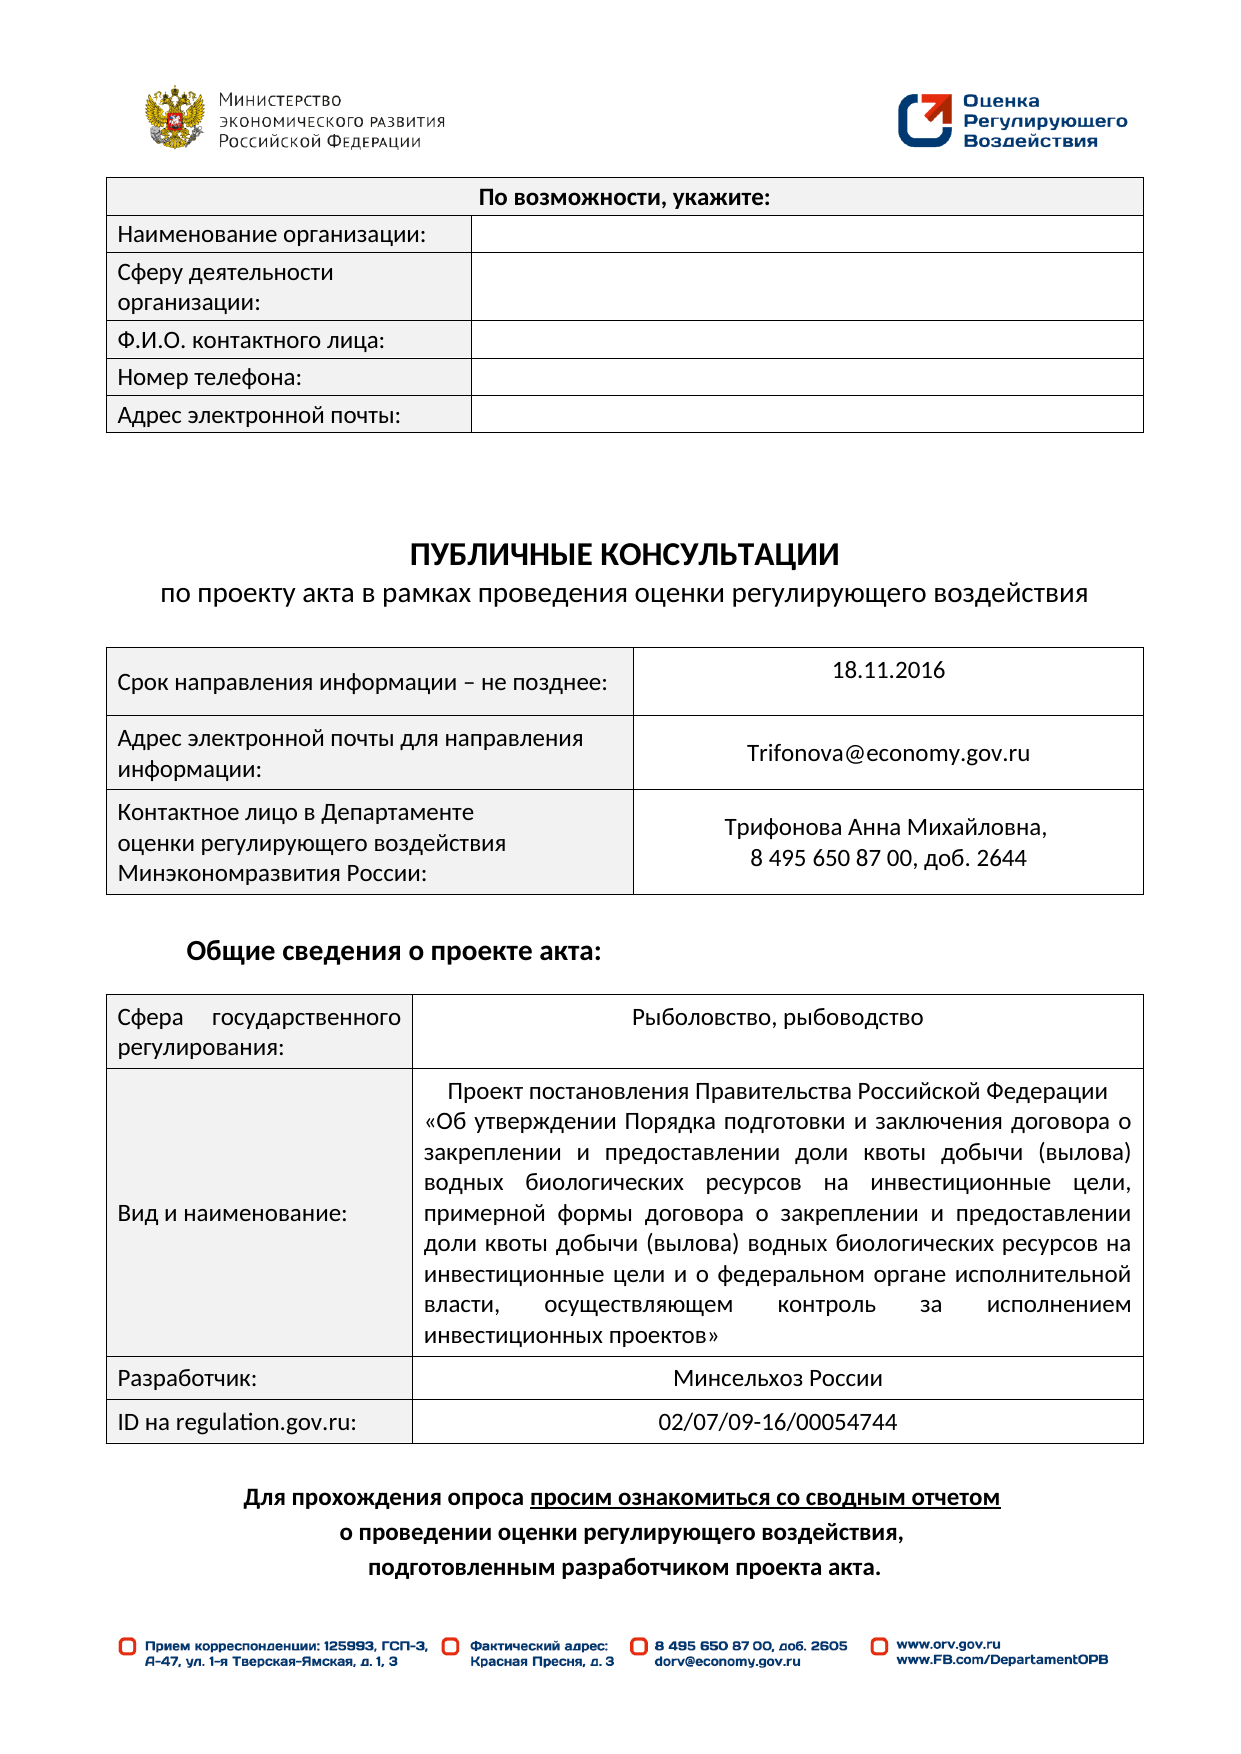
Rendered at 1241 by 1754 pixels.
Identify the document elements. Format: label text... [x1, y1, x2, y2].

table_cell Ф.И.О. контактного лица: [107, 321, 471, 357]
table_cell [472, 396, 1143, 432]
table_cell [472, 321, 1143, 357]
table_cell Trifonova@economy.gov.ru [634, 716, 1143, 789]
table_cell [472, 359, 1143, 395]
table_header Сфера государственного регулирования: [107, 995, 412, 1068]
table_cell [472, 253, 1143, 320]
table_cell Наименование организации: [107, 216, 471, 252]
table_cell Номер телефона: [107, 359, 471, 395]
picture [112, 1623, 1114, 1681]
text ПУБЛИЧНЫЕ КОНСУЛЬТАЦИИ [112, 533, 1137, 574]
table_cell Вид и наименование: [107, 1069, 412, 1356]
table_cell Минсельхоз России [413, 1357, 1143, 1399]
table_header Рыболовство, рыбоводство [413, 995, 1143, 1068]
table_cell Контактное лицо в Департаменте оценки регулирующего воздействия Минэкономразвития России: [107, 790, 633, 894]
text Общие сведения о проекте акта: [112, 932, 1137, 968]
table_cell Сферу деятельности организации: [107, 253, 471, 320]
table_cell 02/07/09-16/00054744 [413, 1400, 1143, 1442]
table_cell Адрес электронной почты для направления информации: [107, 716, 633, 789]
table_cell Проект постановления Правительства Российской Федерации «Об утверждении Порядка подготовки и заключения договора о закреплении и предоставлении доли квоты добычи (вылова) водных биологических ресурсов на инвестиционные цели, примерной формы договора о закреплении и предоставлении доли квоты добычи (вылова) водных биологических ресурсов на инвестиционные цели и о федеральном органе исполнительной власти, осуществляющем контроль за исполнением инвестиционных проектов» [413, 1069, 1143, 1356]
table_header Срок направления информации – не позднее: [107, 648, 633, 715]
table_cell Адрес электронной почты: [107, 396, 471, 432]
table_cell ID на regulation.gov.ru: [107, 1400, 412, 1442]
table_header 18.11.2016 [634, 648, 1143, 715]
text Для прохождения опроса просим ознакомиться со сводным отчетом о проведении оценки регулирующего воздействия, подготовленным разработчиком проекта акта. [112, 1481, 1137, 1581]
table_cell Трифонова Анна Михайловна, 8 495 650 87 00, доб. 2644 [634, 790, 1143, 894]
table_header По возможности, укажите: [107, 178, 1143, 215]
picture [132, 73, 1147, 163]
text по проекту акта в рамках проведения оценки регулирующего воздействия [112, 574, 1137, 609]
table_cell [472, 216, 1143, 252]
table_cell Разработчик: [107, 1357, 412, 1399]
